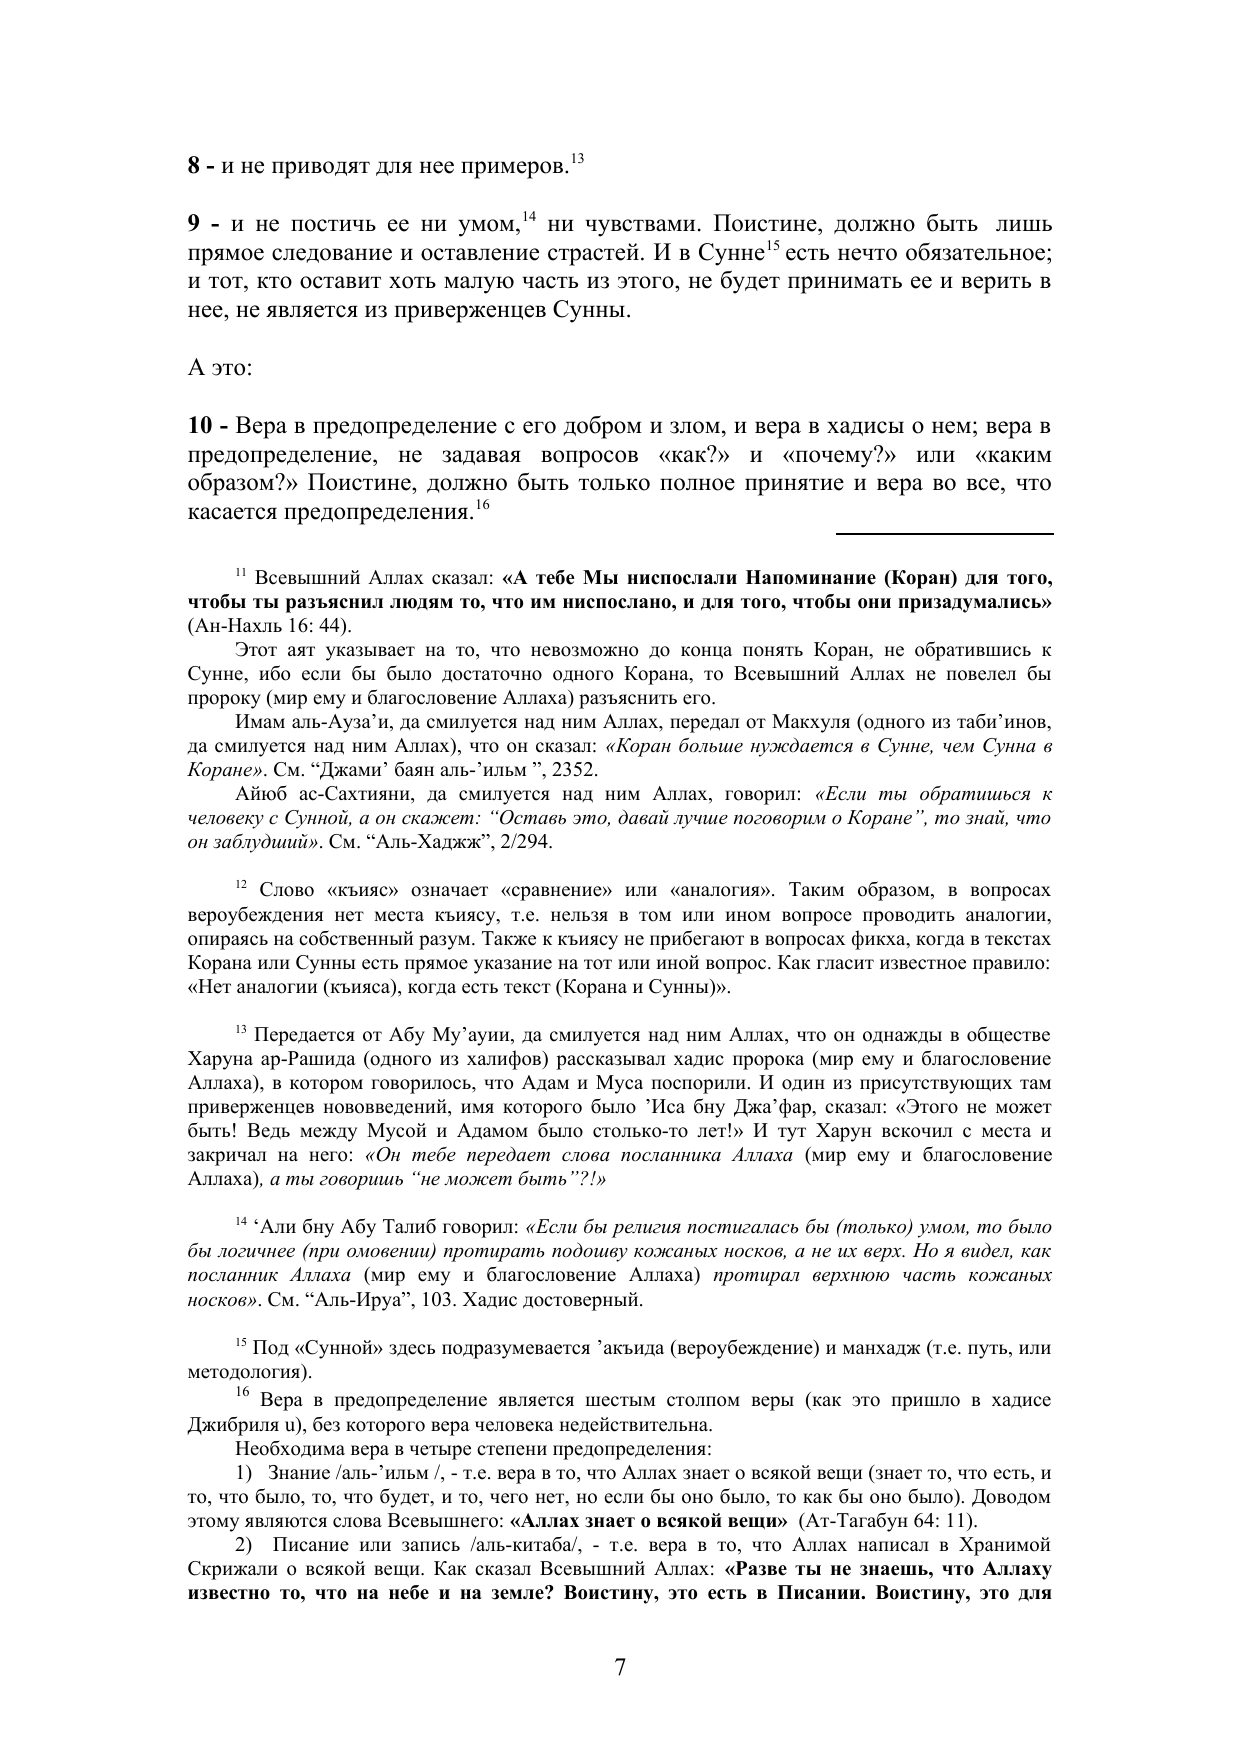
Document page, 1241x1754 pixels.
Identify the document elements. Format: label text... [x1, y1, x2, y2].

text А это: [187, 352, 1053, 381]
text 10 - Вера в предопределение с его добром и злом, и вера в хадисы о нем; вера в предопределение, не задавая вопросов «как?» и «почему?» или «каким образом?» Поистине, должно быть только полное принятие и вера во все, что касается предопределения. [187, 410, 1053, 525]
text 8 - и не приводят для нее примеров. [187, 150, 1053, 179]
text 9 - и не постичь ее ни умом, ни чувствами. Поистине, должно быть лишь прямое следование и оставление страстей. И в Сунне есть нечто обязательное; и тот, кто оставит хоть малую часть из этого, не будет принимать ее и верить в нее, не является из приверженцев Сунны. [187, 208, 1053, 323]
